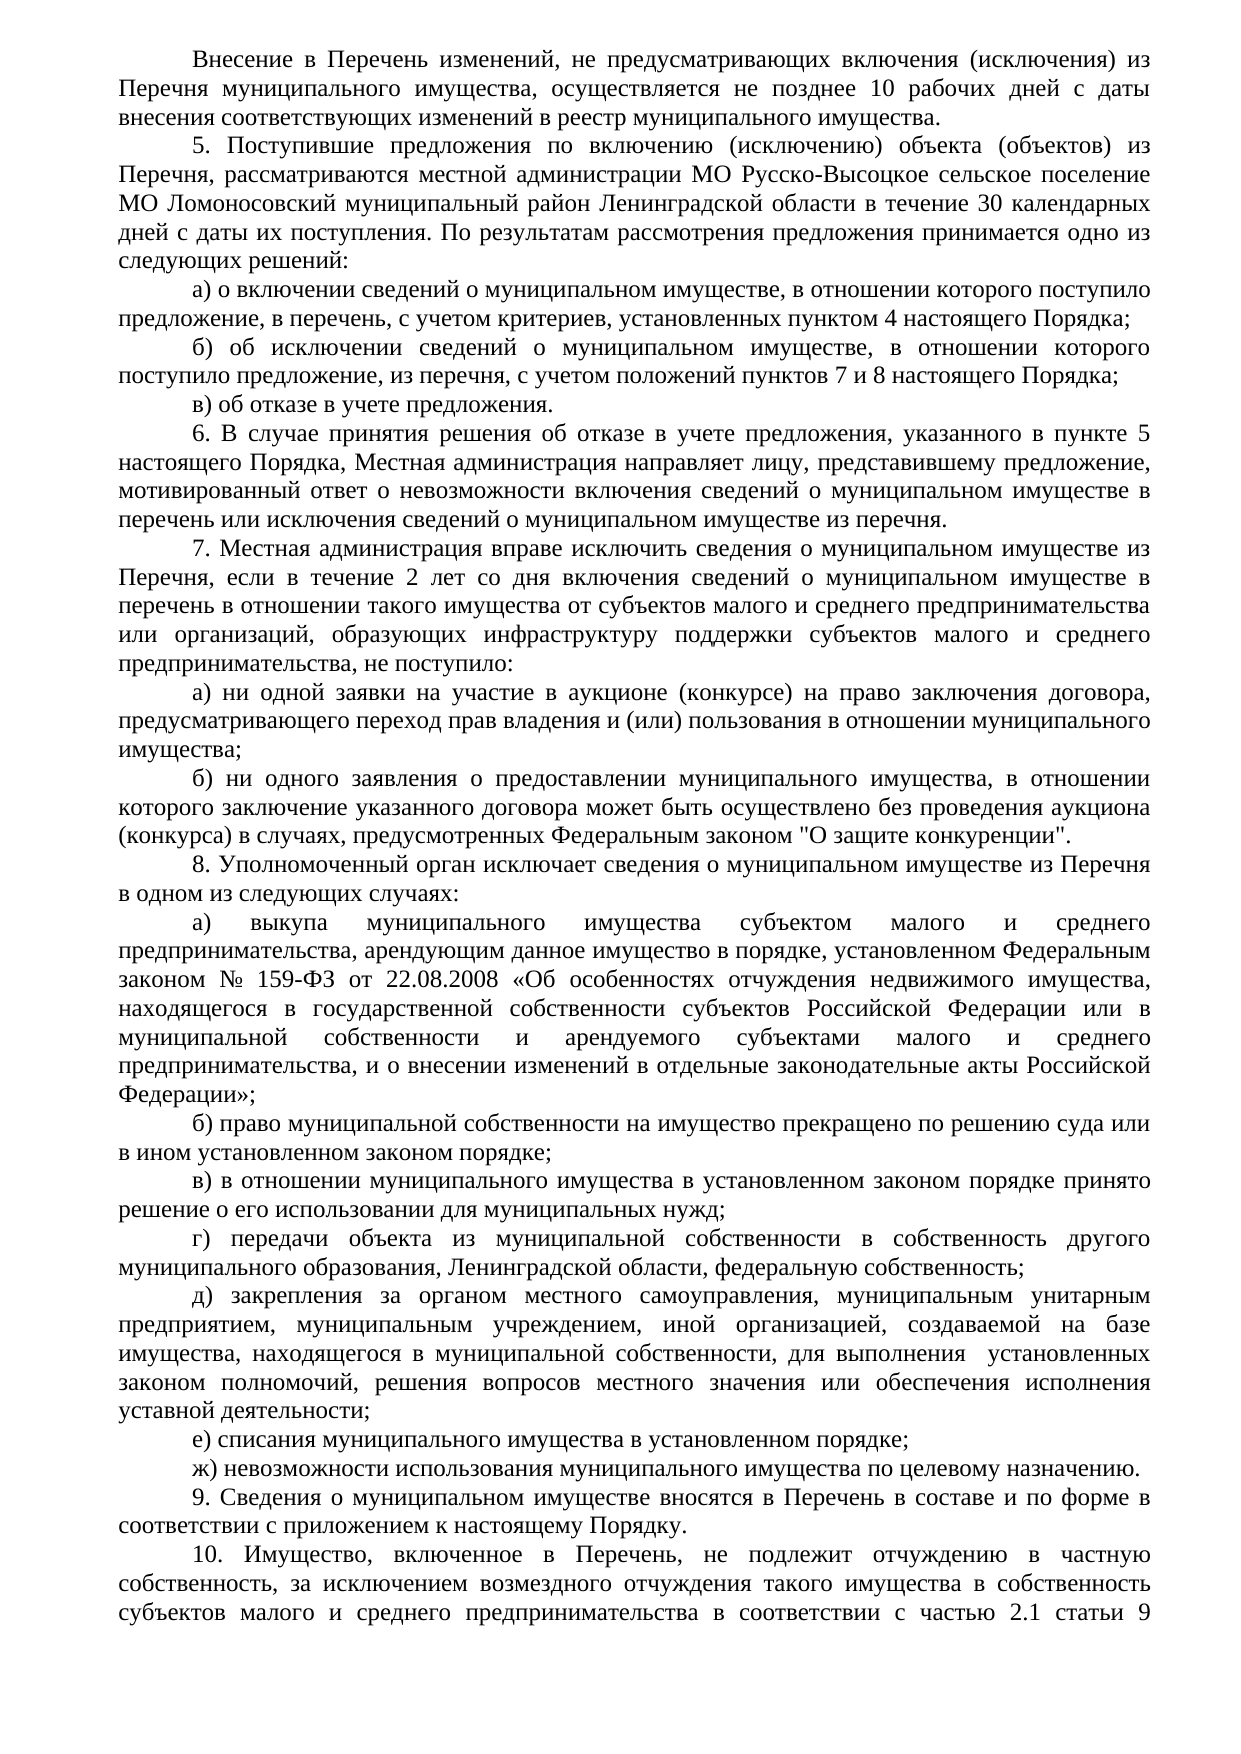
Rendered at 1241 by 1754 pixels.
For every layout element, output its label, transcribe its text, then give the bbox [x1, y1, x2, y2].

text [118, 1539, 1152, 1626]
text б) право муниципальной собственности на имущество прекращено по решению суда или в ином установленном законом порядке; [118, 1108, 1152, 1166]
text в) об отказе в учете предложения. [118, 389, 1152, 418]
text а) выкупа муниципального имущества субъектом малого и среднего предпринимательства, арендующим данное имущество в порядке, установленном Федеральным законом № 159-ФЗ от 22.08.2008 «Об особенностях отчуждения недвижимого имущества, находящегося в государственной собственности субъектов Российской Федерации или в муниципальной собственности и арендуемого субъектами малого и среднего предпринимательства, и о внесении изменений в отдельные законодательные акты Российской Федерации»; [118, 907, 1152, 1108]
text 7. Местная администрация вправе исключить сведения о муниципальном имуществе из Перечня, если в течение 2 лет со дня включения сведений о муниципальном имуществе в перечень в отношении такого имущества от субъектов малого и среднего предпринимательства или организаций, образующих инфраструктуру поддержки субъектов малого и среднего предпринимательства, не поступило: [118, 533, 1152, 677]
text б) ни одного заявления о предоставлении муниципального имущества, в отношении которого заключение указанного договора может быть осуществлено без проведения аукциона (конкурса) в случаях, предусмотренных Федеральным законом "О защите конкуренции". [118, 763, 1152, 849]
text б) об исключении сведений о муниципальном имуществе, в отношении которого поступило предложение, из перечня, с учетом положений пунктов 7 и 8 настоящего Порядка; [118, 332, 1152, 389]
text е) списания муниципального имущества в установленном порядке; [118, 1424, 1152, 1453]
text г) передачи объекта из муниципальной собственности в собственность другого муниципального образования, Ленинградской области, федеральную собственность; [118, 1223, 1152, 1281]
text 5. Поступившие предложения по включению (исключению) объекта (объектов) из Перечня, рассматриваются местной администрации МО Русско-Высоцкое сельское поселение МО Ломоносовский муниципальный район Ленинградской области в течение 30 календарных дней с даты их поступления. По результатам рассмотрения предложения принимается одно из следующих решений: [118, 131, 1152, 274]
text Внесение в Перечень изменений, не предусматривающих включения (исключения) из Перечня муниципального имущества, осуществляется не позднее 10 рабочих дней с даты внесения соответствующих изменений в реестр муниципального имущества. [118, 44, 1152, 131]
text д) закрепления за органом местного самоуправления, муниципальным унитарным предприятием, муниципальным учреждением, иной организацией, создаваемой на базе имущества, находящегося в муниципальной собственности, для выполнения установленных законом полномочий, решения вопросов местного значения или обеспечения исполнения уставной деятельности; [118, 1281, 1152, 1424]
text ж) невозможности использования муниципального имущества по целевому назначению. [118, 1453, 1152, 1482]
text в) в отношении муниципального имущества в установленном законом порядке принято решение о его использовании для муниципальных нужд; [118, 1166, 1152, 1223]
text 8. Уполномоченный орган исключает сведения о муниципальном имуществе из Перечня в одном из следующих случаях: [118, 849, 1152, 907]
text а) ни одной заявки на участие в аукционе (конкурсе) на право заключения договора, предусматривающего переход прав владения и (или) пользования в отношении муниципального имущества; [118, 677, 1152, 763]
text 6. В случае принятия решения об отказе в учете предложения, указанного в пункте 5 настоящего Порядка, Местная администрация направляет лицу, представившему предложение, мотивированный ответ о невозможности включения сведений о муниципальном имуществе в перечень или исключения сведений о муниципальном имуществе из перечня. [118, 418, 1152, 533]
text 9. Сведения о муниципальном имуществе вносятся в Перечень в составе и по форме в соответствии с приложением к настоящему Порядку. [118, 1482, 1152, 1539]
text а) о включении сведений о муниципальном имуществе, в отношении которого поступило предложение, в перечень, с учетом критериев, установленных пунктом 4 настоящего Порядка; [118, 274, 1152, 332]
